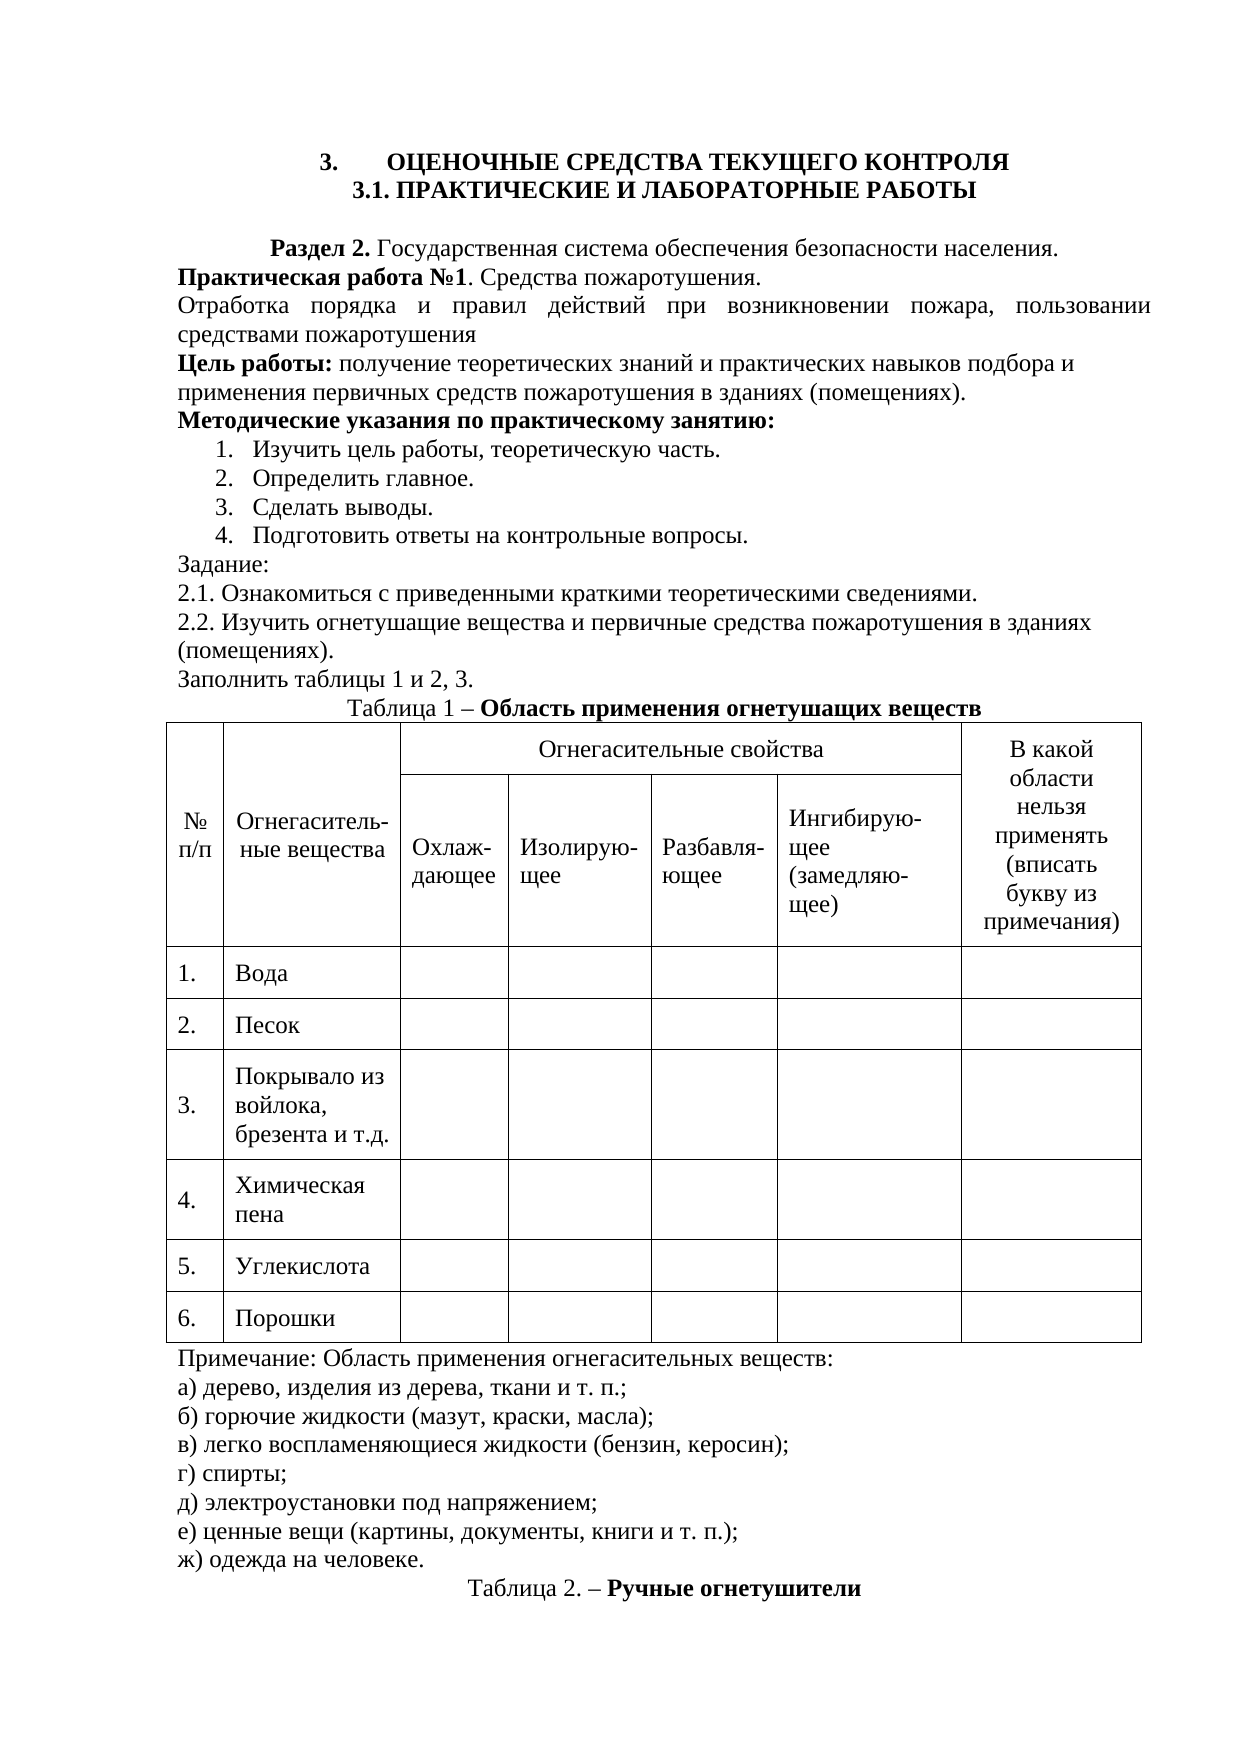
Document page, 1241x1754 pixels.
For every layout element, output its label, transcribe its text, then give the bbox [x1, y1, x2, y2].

list Изучить цель работы, теоретическую часть. [215, 434, 1152, 463]
text Цель работы: получение теоретических знаний и практических навыков подбора и применения первичных средств пожаротушения в зданиях (помещениях). [177, 348, 1152, 406]
text Таблица 2. – Ручные огнетушители [177, 1573, 1152, 1602]
list Сделать выводы. [215, 492, 1152, 521]
table_cell [778, 999, 961, 1049]
table_cell [401, 1050, 508, 1158]
table_cell [401, 999, 508, 1049]
text д) электроустановки под напряжением; [177, 1487, 1152, 1516]
text 2.1. Ознакомиться с приведенными краткими теоретическими сведениями. [177, 578, 1152, 607]
subtitle Оценочные средства текущего контроля [177, 147, 1152, 176]
table_cell Углекислота [224, 1240, 400, 1291]
text 3.1. Практические и лабораторные работы [177, 176, 1152, 204]
table_cell [401, 1240, 508, 1291]
text Методические указания по практическому занятию: [177, 406, 1152, 434]
table_cell Вода [224, 947, 400, 998]
table_cell [962, 947, 1141, 998]
table_cell [509, 1160, 651, 1239]
text ж) одежда на человеке. [177, 1544, 1152, 1573]
text в) легко воспламеняющиеся жидкости (бензин, керосин); [177, 1429, 1152, 1458]
table_cell Покрывало из войлока, брезента и т.д. [224, 1050, 400, 1158]
table_cell [401, 1292, 508, 1342]
text Задание: [177, 549, 1152, 578]
text б) горючие жидкости (мазут, краски, масла); [177, 1401, 1152, 1429]
table_cell Химическая пена [224, 1160, 400, 1239]
table_cell Ингибирую-щее (замедляю-щее) [778, 775, 961, 946]
table_cell [778, 1292, 961, 1342]
text Таблица 1 – Область применения огнетушащих веществ [177, 693, 1152, 722]
table_cell [652, 999, 777, 1049]
table_cell 5. [167, 1240, 223, 1291]
table_cell 2. [167, 999, 223, 1049]
table_cell [509, 999, 651, 1049]
table_cell Изолирую-щее [509, 775, 651, 946]
table_cell Охлаж-дающее [401, 775, 508, 946]
table_cell Песок [224, 999, 400, 1049]
table_cell [652, 947, 777, 998]
table_cell [962, 1292, 1141, 1342]
table_cell [778, 1240, 961, 1291]
table_cell [652, 1050, 777, 1158]
text а) дерево, изделия из дерева, ткани и т. п.; [177, 1372, 1152, 1401]
text Отработка порядка и правил действий при возникновении пожара, пользовании средствами пожаротушения [177, 291, 1152, 348]
table_cell [652, 1160, 777, 1239]
table_cell [652, 1240, 777, 1291]
table_cell 1. [167, 947, 223, 998]
text Примечание: Область применения огнегасительных веществ: [177, 1343, 1152, 1372]
list Подготовить ответы на контрольные вопросы. [215, 521, 1152, 549]
table_cell [652, 1292, 777, 1342]
table_cell 3. [167, 1050, 223, 1158]
list Определить главное. [215, 463, 1152, 492]
text е) ценные вещи (картины, документы, книги и т. п.); [177, 1516, 1152, 1544]
text Практическая работа №1. Средства пожаротушения. [177, 262, 1152, 291]
text Раздел 2. Государственная система обеспечения безопасности населения. [177, 233, 1152, 262]
table_cell Порошки [224, 1292, 400, 1342]
table_header № п/п [167, 723, 223, 946]
table_cell [401, 947, 508, 998]
text г) спирты; [177, 1458, 1152, 1487]
table_cell Разбавля-ющее [652, 775, 777, 946]
table_cell [778, 1050, 961, 1158]
table_cell 4. [167, 1160, 223, 1239]
table_header Огнегаситель-ные вещества [224, 723, 400, 946]
table_cell [962, 1160, 1141, 1239]
table_cell [778, 947, 961, 998]
table_cell [778, 1160, 961, 1239]
text 2.2. Изучить огнетушащие вещества и первичные средства пожаротушения в зданиях (помещениях). [177, 607, 1152, 664]
table_cell [509, 1050, 651, 1158]
table_cell [401, 1160, 508, 1239]
table_cell [509, 947, 651, 998]
table_header В какой области нельзя применять (вписать букву из примечания) [962, 723, 1141, 946]
table_cell [509, 1240, 651, 1291]
table_cell 6. [167, 1292, 223, 1342]
text Заполнить таблицы 1 и 2, 3. [177, 664, 1152, 693]
table_header Огнегасительные свойства [401, 723, 961, 773]
table_cell [962, 1240, 1141, 1291]
table_cell [962, 999, 1141, 1049]
table_cell [962, 1050, 1141, 1158]
table_cell [509, 1292, 651, 1342]
